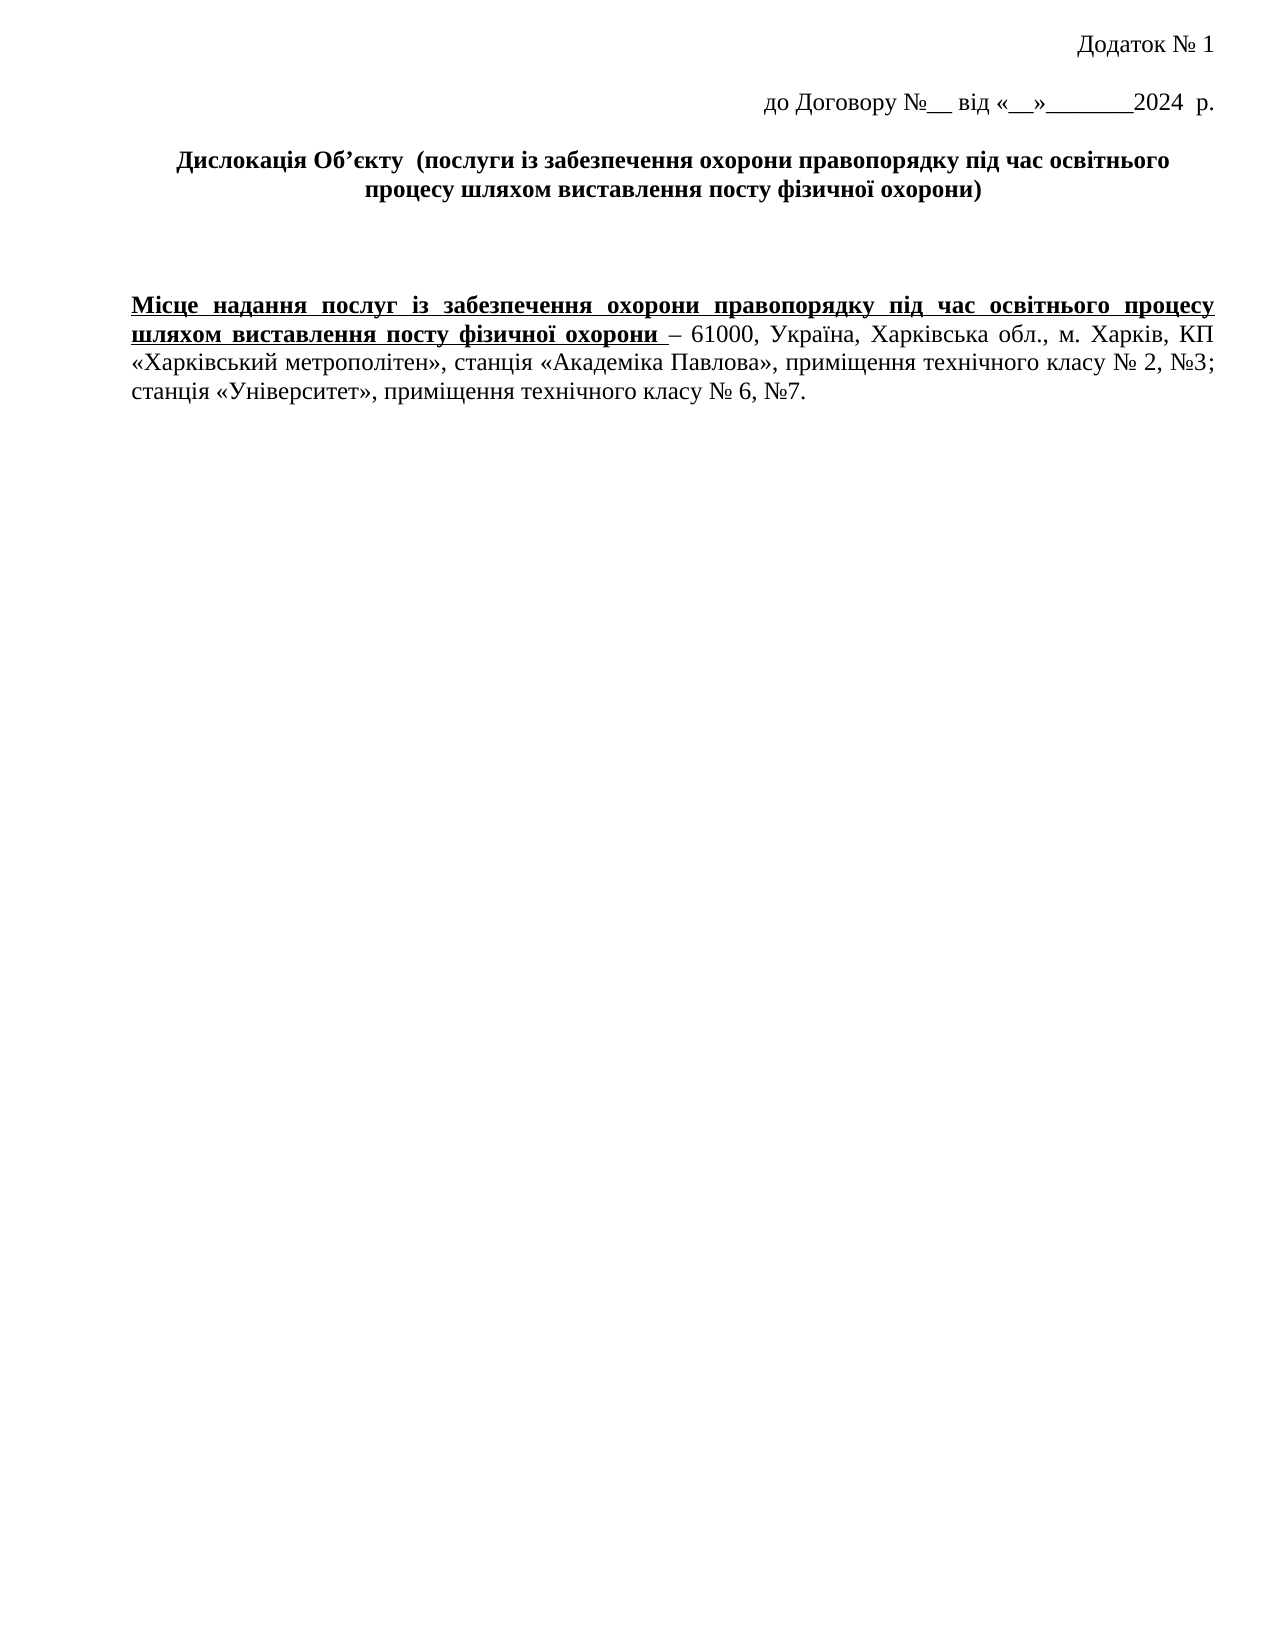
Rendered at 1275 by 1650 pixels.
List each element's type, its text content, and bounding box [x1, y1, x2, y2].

text Місце надання послуг із забезпечення охорони правопорядку під час освітнього процесу шляхом виставлення посту фізичної охорони – 61000, Україна, Харківська обл., м. Харків, КП «Харківський метрополітен», станція «Академіка Павлова», приміщення технічного класу № 2, №3; станція «Університет», приміщення технічного класу № 6, №7. [131, 316, 1215, 405]
text Дислокація Об’єкту (послуги із забезпечення охорони правопорядку під час освітнього процесу шляхом виставлення посту фізичної охорони) [131, 145, 1215, 203]
text до Договору №__ від «__»_______2024 р. [131, 87, 1215, 116]
text Місце надання послуг із забезпечення охорони правопорядку під час освітнього процесу шляхом виставлення посту фізичної охорони – 61000, Україна, Харківська обл., м. Харків, КП «Харківський метрополітен», станція «Академіка Павлова», приміщення технічного класу № 2, №3; станція «Університет», приміщення технічного класу № 6, №7. [131, 290, 1215, 315]
text Додаток № 1 [131, 29, 1215, 58]
